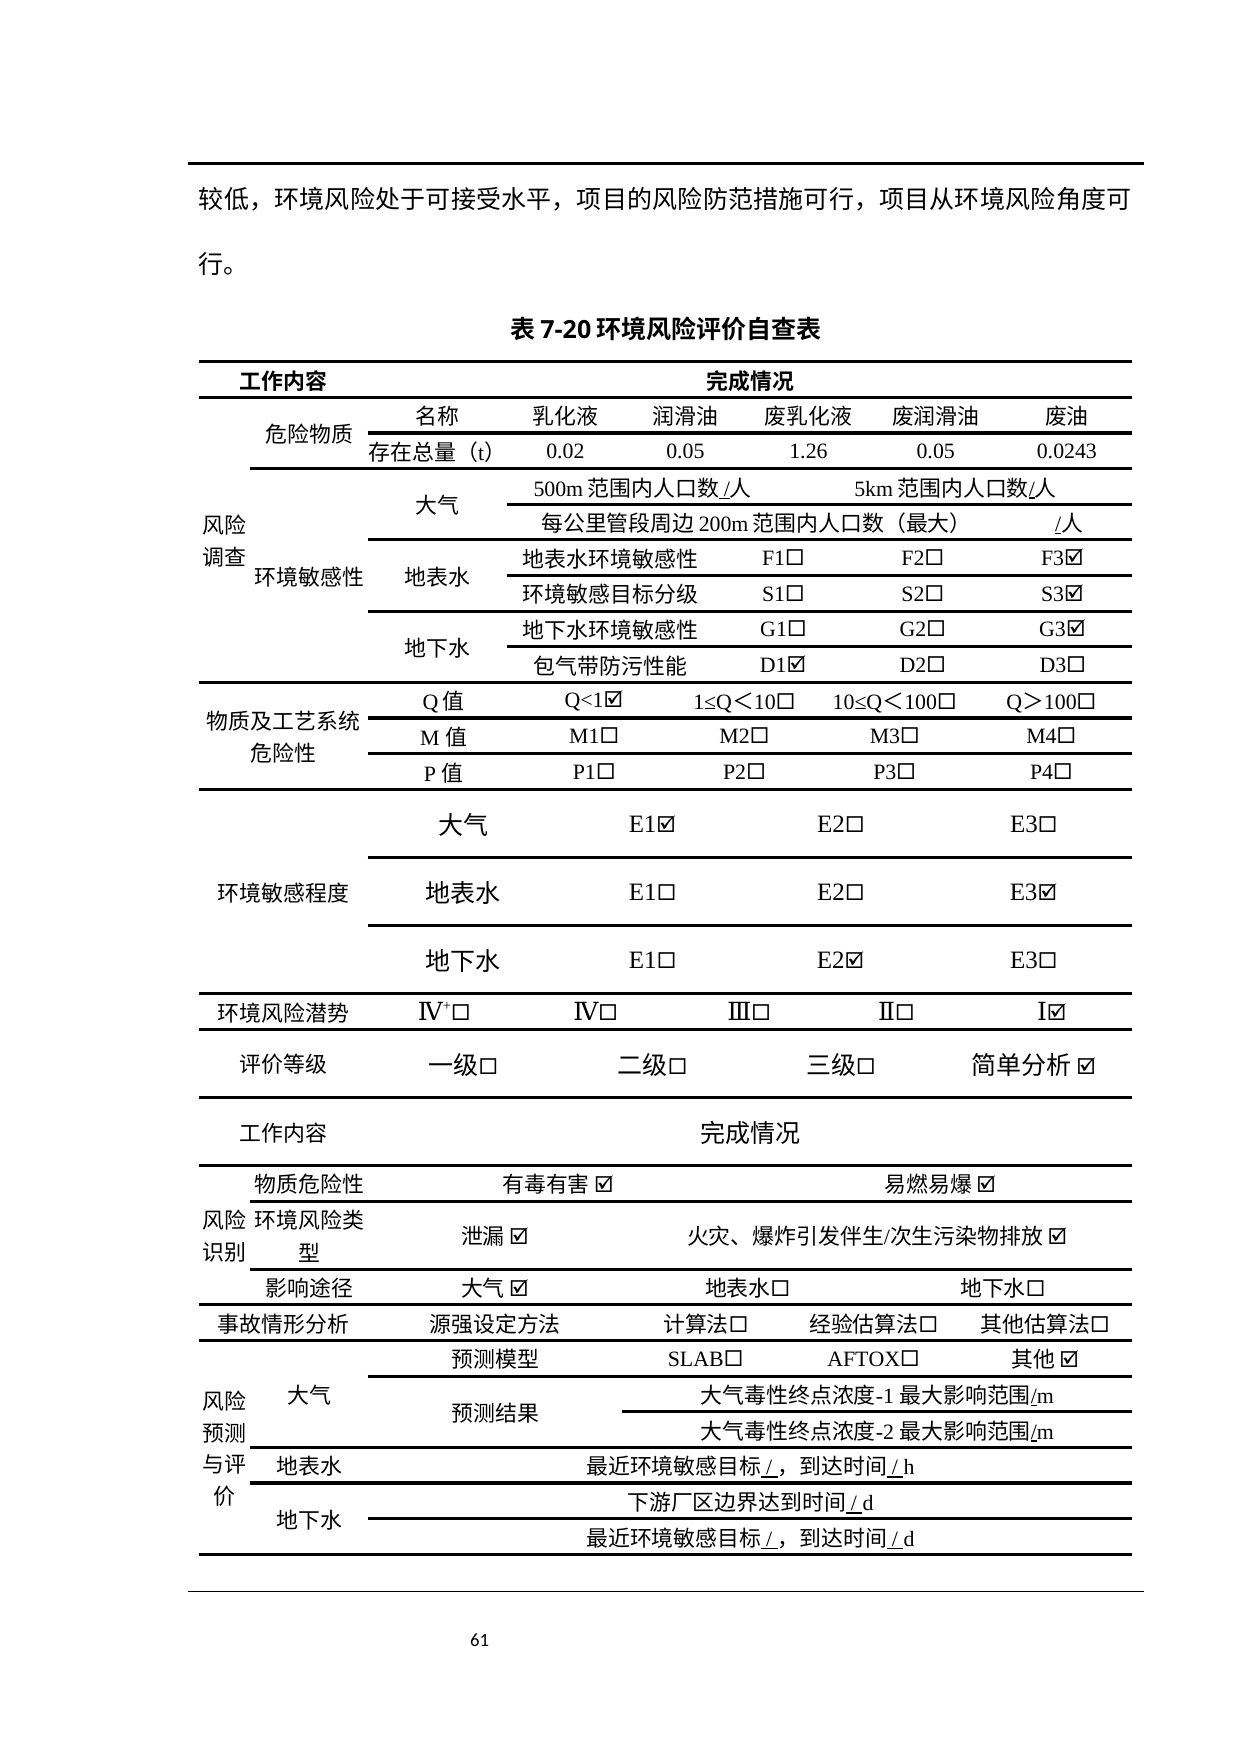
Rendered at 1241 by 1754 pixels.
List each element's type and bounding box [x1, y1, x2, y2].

table_header [188, 165, 1143, 1591]
